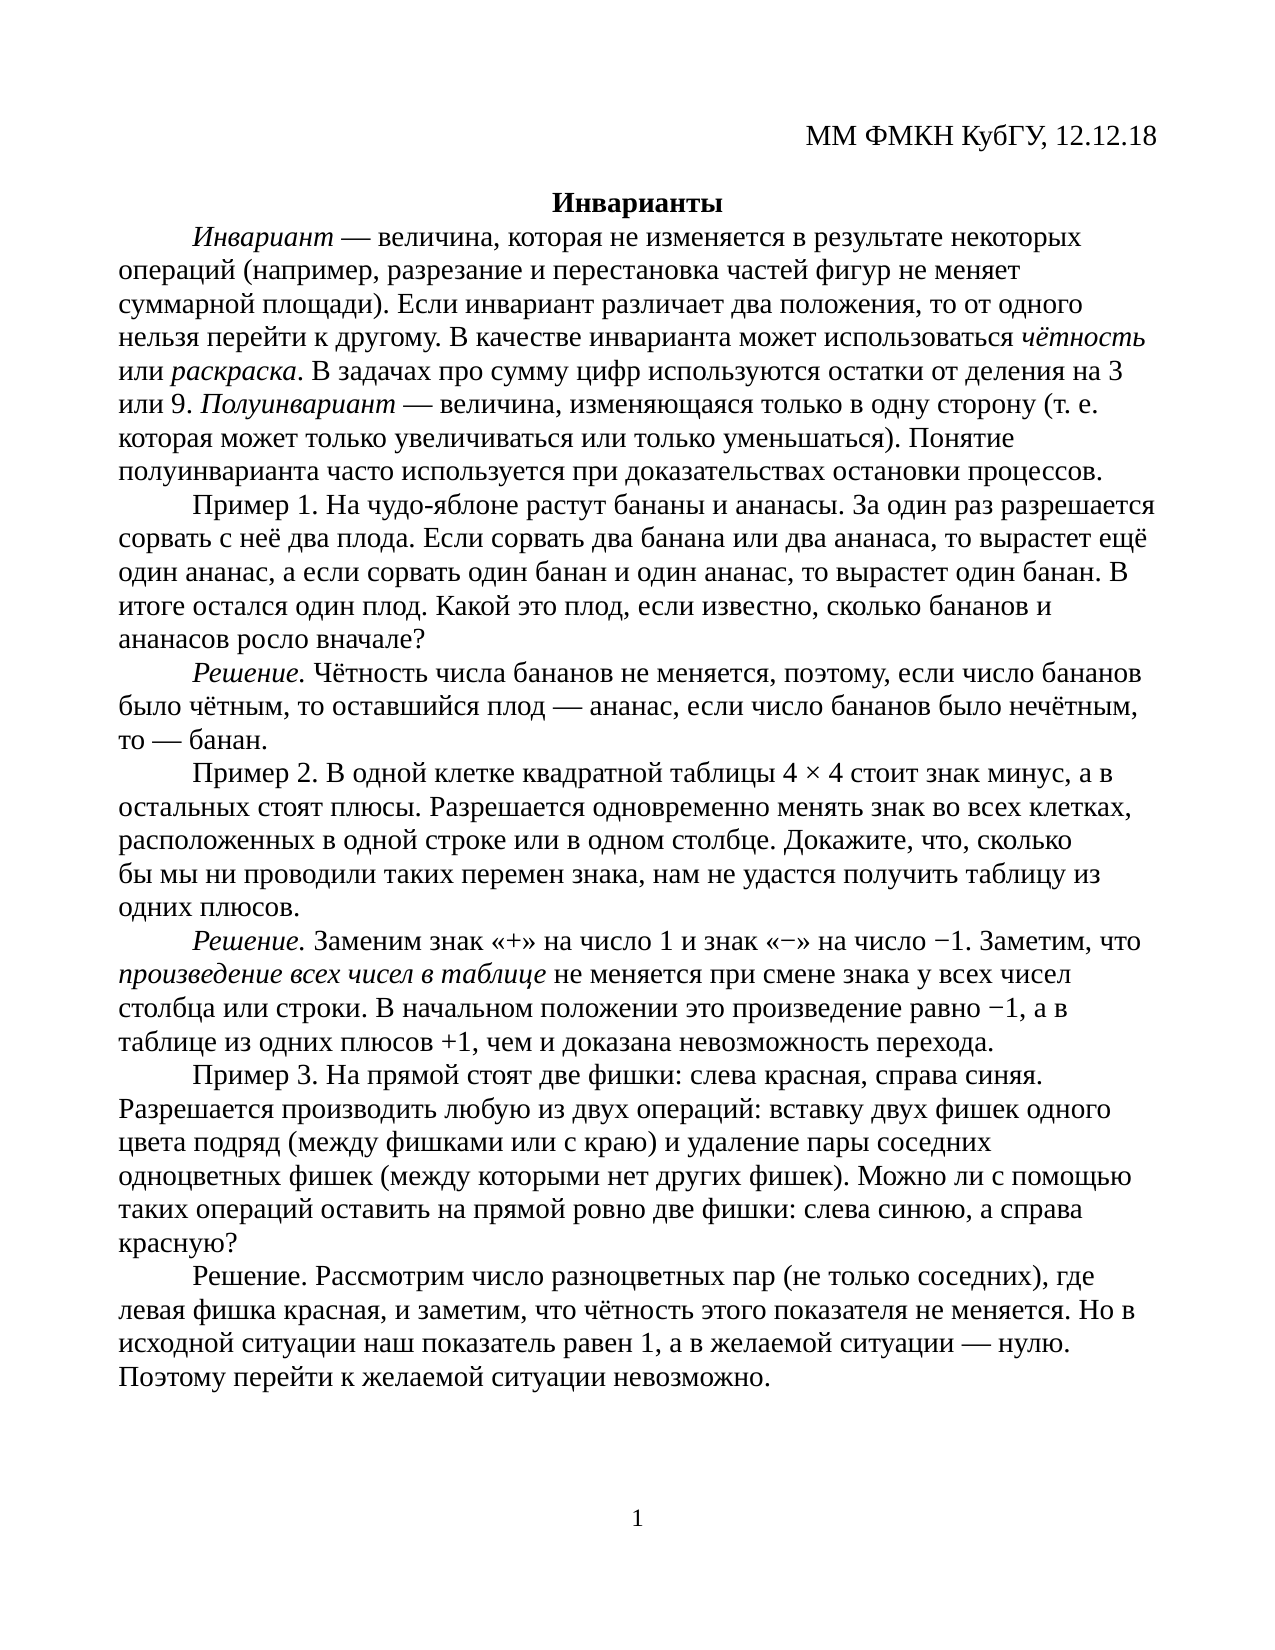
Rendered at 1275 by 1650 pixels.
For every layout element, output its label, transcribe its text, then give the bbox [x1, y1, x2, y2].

text Инварианты [118, 185, 1157, 219]
text Пример 3. На прямой стоят две фишки: слева красная, справа синяя. Разрешается производить любую из двух операций: вставку двух фишек одного цвета подряд (между фишками или с краю) и удаление пары соседних одноцветных фишек (между которыми нет других фишек). Можно ли с помощью таких операций оставить на прямой ровно две фишки: слева синюю, а справа красную? [118, 1057, 1157, 1258]
text Пример 2. В одной клетке квадратной таблицы 4 × 4 стоит знак минус, а в остальных стоят плюсы. Разрешается одновременно менять знак во всех клетках, расположенных в одной строке или в одном столбце. Докажите, что, сколько [118, 755, 1157, 856]
text Решение. Чётность числа бананов не меняется, поэтому, если число бананов было чётным, то оставшийся плод — ананас, если число бананов было нечётным, то — банан. [118, 655, 1157, 755]
text Решение. Рассмотрим число разноцветных пар (не только соседних), где левая фишка красная, и заметим, что чётность этого показателя не меняется. Но в исходной ситуации наш показатель равен 1, а в желаемой ситуации — нулю. Поэтому перейти к желаемой ситуации невозможно. [118, 1258, 1157, 1393]
text ММ ФМКН КубГУ, 12.12.18 [118, 118, 1157, 152]
text Решение. Заменим знак «+» на число 1 и знак «−» на число −1. Заметим, что произведение всех чисел в таблице не меняется при смене знака у всех чисел столбца или строки. В начальном положении это произведение равно −1, а в [118, 923, 1157, 1024]
text Пример 1. На чудо-яблоне растут бананы и ананасы. За один раз разрешается сорвать с неё два плода. Если сорвать два банана или два ананаса, то вырастет ещё один ананас, а если сорвать один банан и один ананас, то вырастет один банан. В итоге остался один плод. Какой это плод, если известно, сколько бананов и ананасов росло вначале? [118, 487, 1157, 655]
text таблице из одних плюсов +1, чем и доказана невозможность перехода. [118, 1024, 1157, 1057]
text бы мы ни проводили таких перемен знака, нам не удастся получить таблицу из одних плюсов. [118, 856, 1157, 923]
text Инвариант — величина, которая не изменяется в результате некоторых операций (например, разрезание и перестановка частей фигур не меняет суммарной площади). Если инвариант различает два положения, то от одного нельзя перейти к другому. В качестве инварианта может использоваться чётность или раскраска. В задачах про сумму цифр используются остатки от деления на 3 или 9. Полуинвариант — величина, изменяющаяся только в одну сторону (т. е. которая может только увеличиваться или только уменьшаться). Понятие полуинварианта часто используется при доказательствах остановки процессов. [118, 219, 1157, 487]
